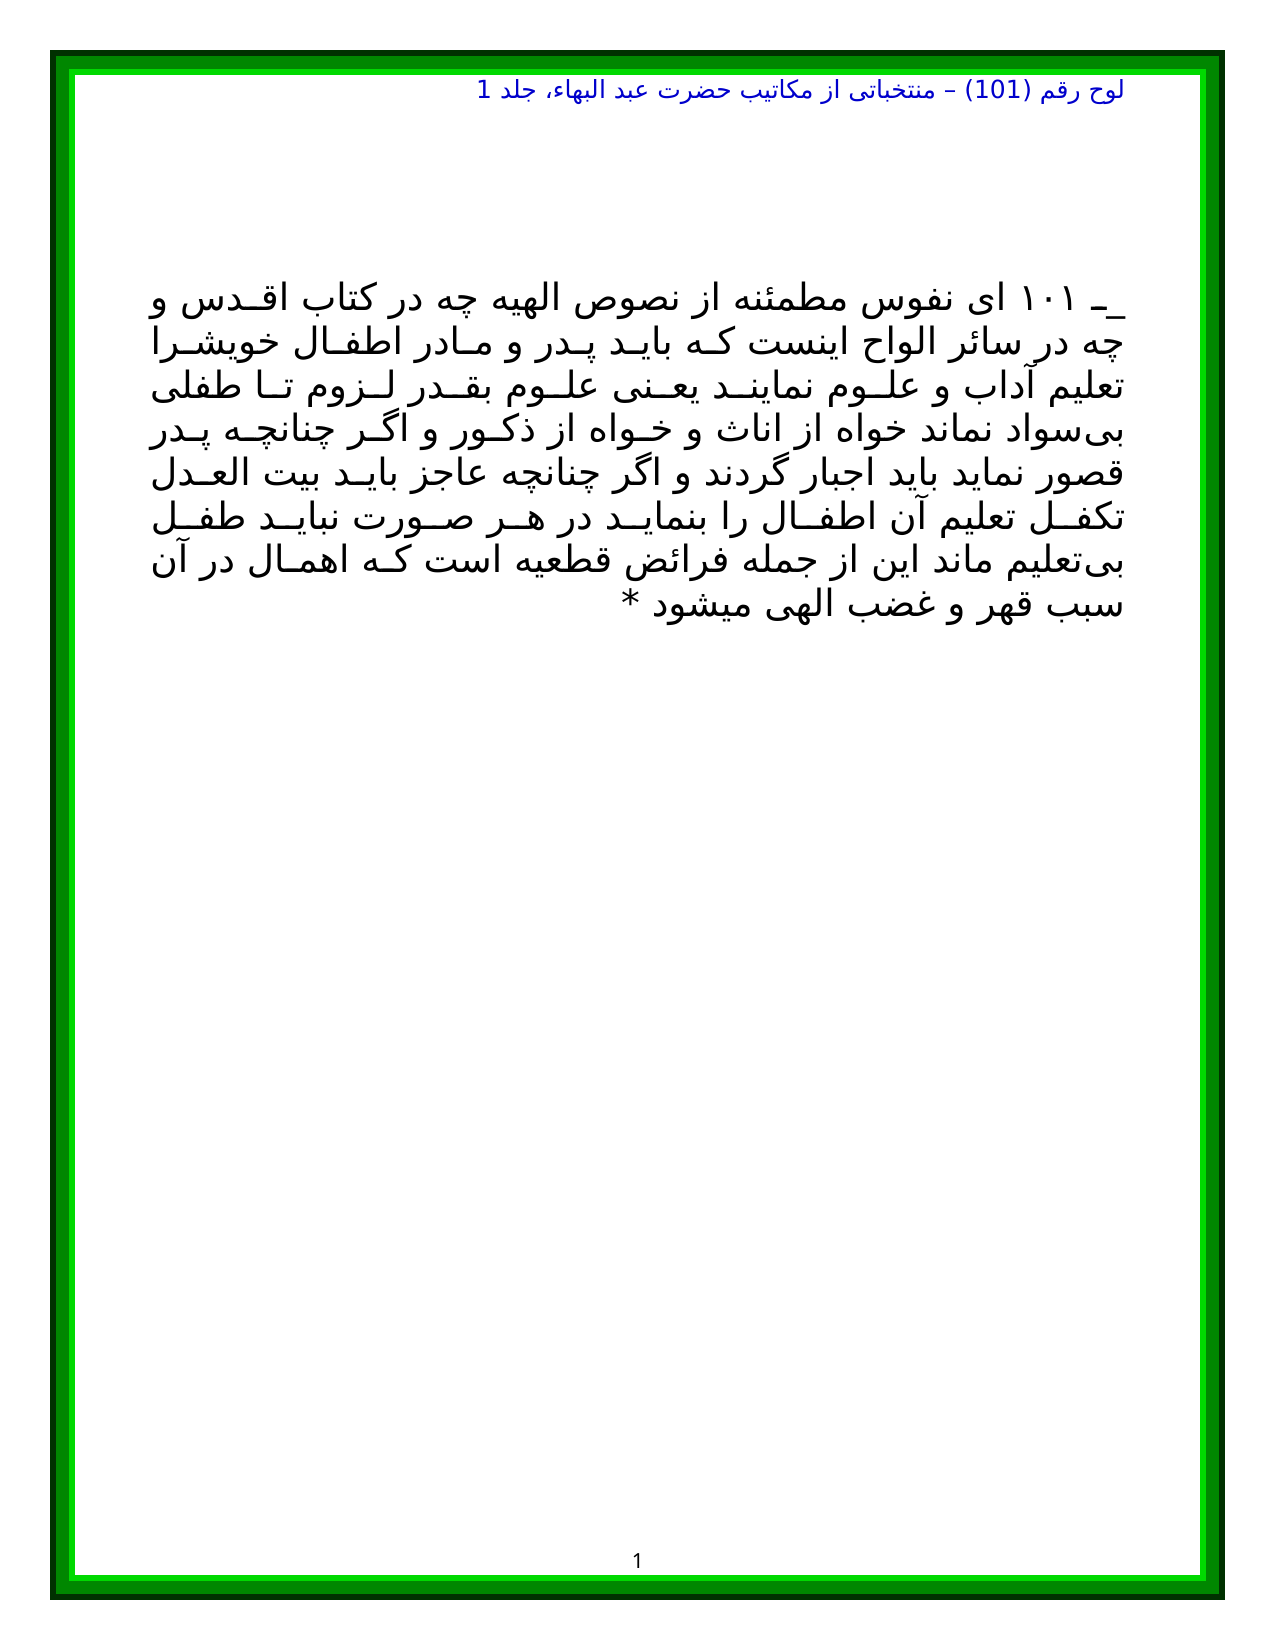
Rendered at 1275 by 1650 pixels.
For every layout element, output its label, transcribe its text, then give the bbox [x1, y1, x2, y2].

text _ ١٠١ ای نفوس مطمئنه از نصوص الهیه چه در کتاب اقدس و چه در سائر الواح اینست که باید پدر و مادر اطفال خویشرا تعلیم آداب و علوم نمایند یعنی علوم بقدر لزوم تا طفلی بی‌سواد نماند خواه از اناث و خواه از ذکور و اگر چنانچه پدر قصور نماید باید اجبار گردند و اگر چنانچه عاجز باید بیت العدل تکفل تعلیم آن اطفال را بنماید در هر صورت نباید طفل بی‌تعلیم ماند این از جمله فرائض قطعیه است که اهمال در آن سبب قهر و غضب الهی میشود * [150, 276, 1125, 625]
